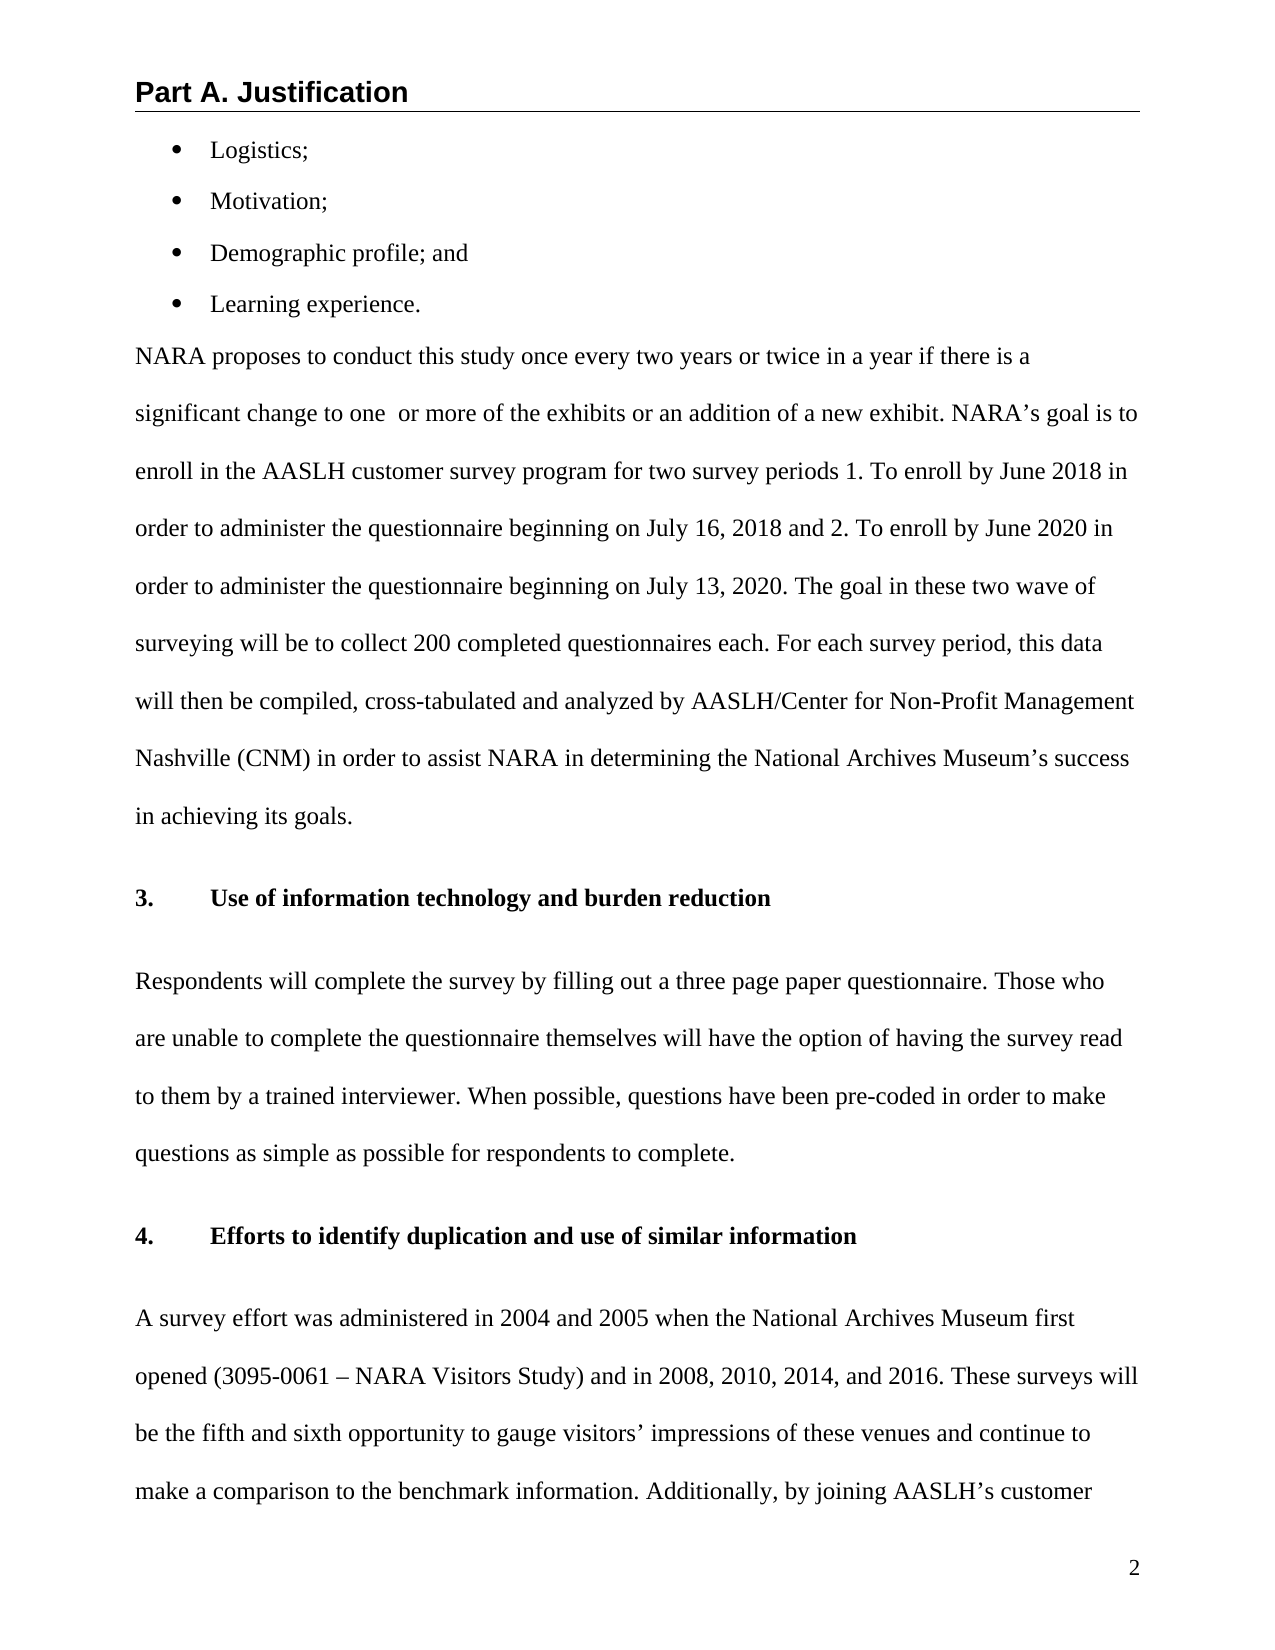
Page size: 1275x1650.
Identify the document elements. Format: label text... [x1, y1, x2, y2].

text Respondents will complete the survey by filling out a three page paper questionnaire. Those who are unable to complete the questionnaire themselves will have the option of having the survey read to them by a trained interviewer. When possible, questions have been pre-coded in order to make questions as simple as possible for respondents to complete. [135, 966, 1140, 1167]
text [135, 1303, 1140, 1504]
list Logistics; [172, 135, 1140, 164]
text 4. Efforts to identify duplication and use of similar information [135, 1221, 1140, 1249]
text NARA proposes to conduct this study once every two years or twice in a year if there is a significant change to one or more of the exhibits or an addition of a new exhibit. NARA’s goal is to enroll in the AASLH customer survey program for two survey periods 1. To enroll by June 2018 in order to administer the questionnaire beginning on July 16, 2018 and 2. To enroll by June 2020 in order to administer the questionnaire beginning on July 13, 2020. The goal in these two wave of surveying will be to collect 200 completed questionnaires each. For each survey period, this data will then be compiled, cross-tabulated and analyzed by AASLH/Center for Non-Profit Management Nashville (CNM) in order to assist NARA in determining the National Archives Museum’s success in achieving its goals. [135, 341, 1140, 829]
list Motivation; [172, 186, 1140, 215]
list Demographic profile; and [172, 238, 1140, 267]
text 3. Use of information technology and burden reduction [135, 883, 1140, 912]
list Learning experience. [172, 289, 1140, 318]
